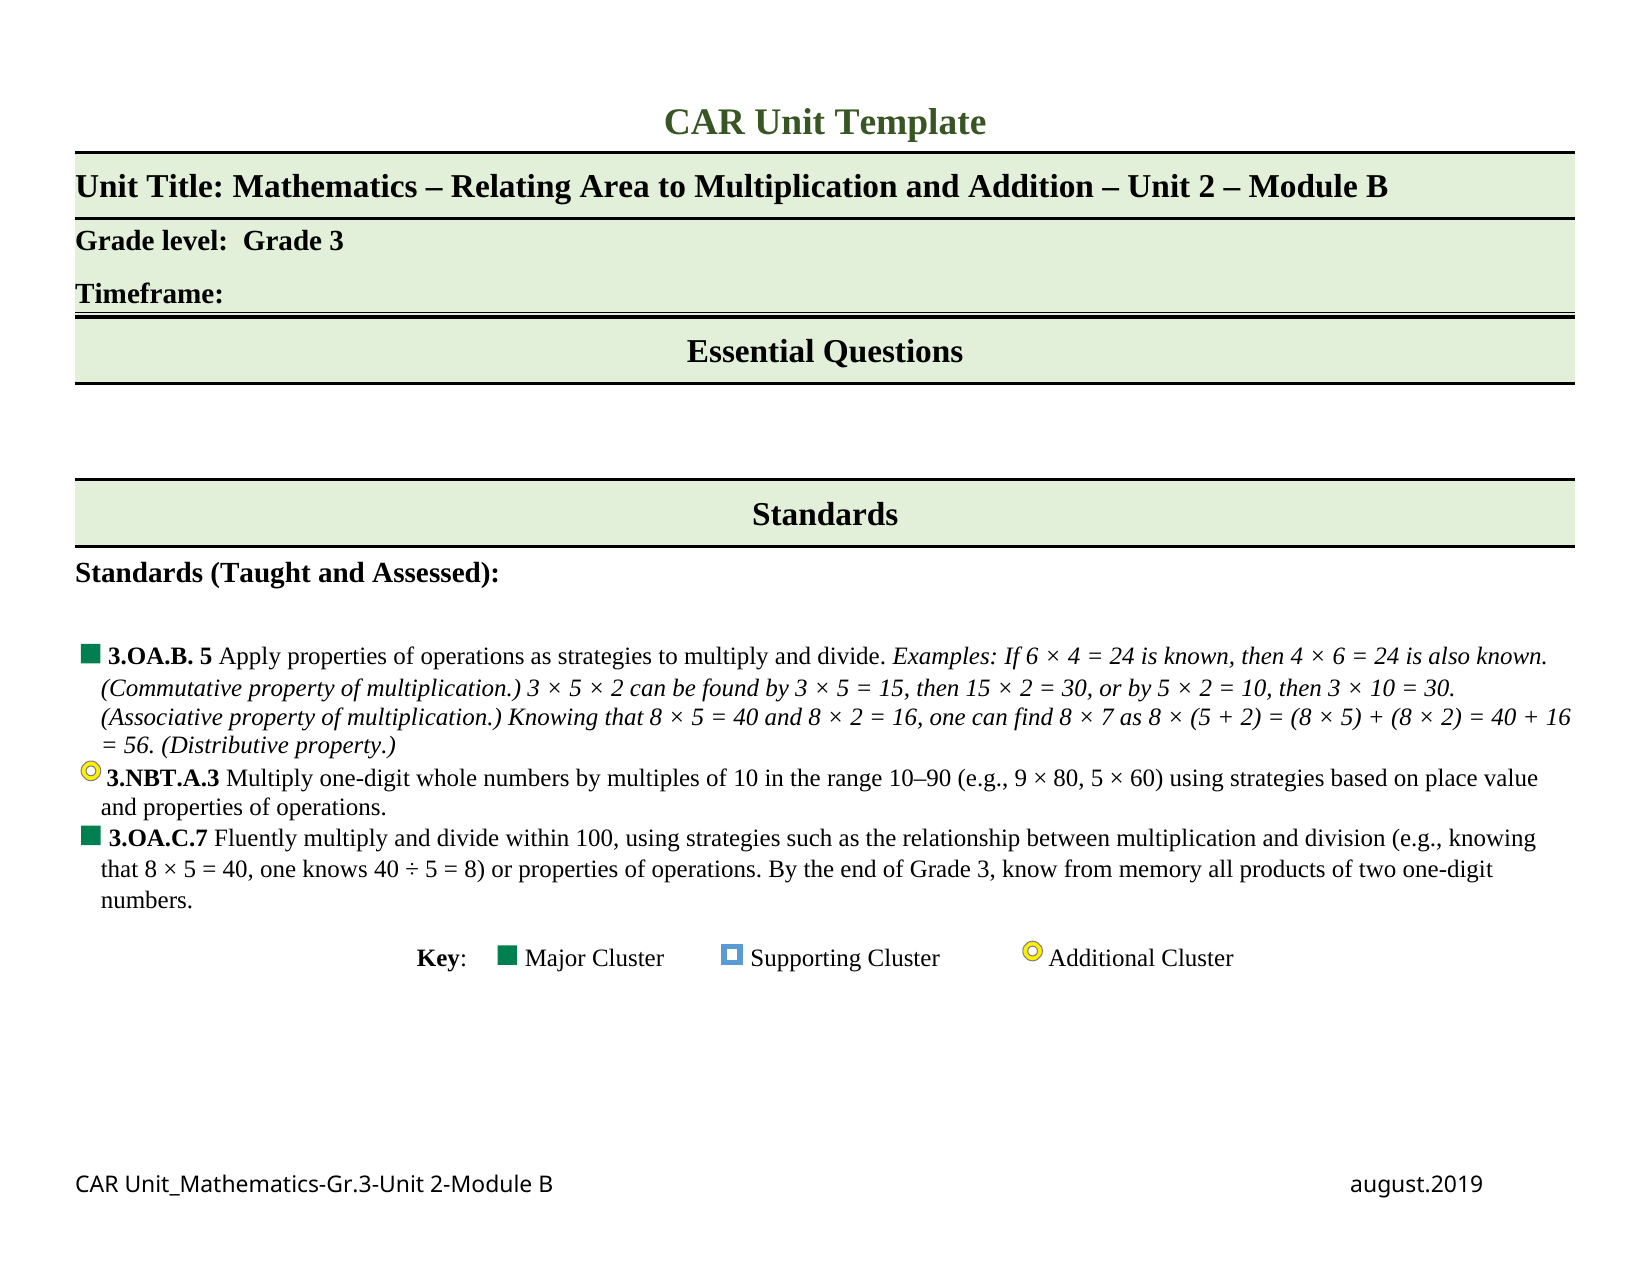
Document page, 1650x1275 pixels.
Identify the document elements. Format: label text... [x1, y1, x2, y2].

text 3.OA.B. 5 Apply properties of operations as strategies to multiply and divide. Examples: If 6 × 4 = 24 is known, then 4 × 6 = 24 is also known. (Commutative property of multiplication.) 3 × 5 × 2 can be found by 3 × 5 = 15, then 15 × 2 = 30, or by 5 × 2 = 10, then 3 × 10 = 30. (Associative property of multiplication.) Knowing that 8 × 5 = 40 and 8 × 2 = 16, one can find 8 × 7 as 8 × (5 + 2) = (8 × 5) + (8 × 2) = 40 + 16 = 56. (Distributive property.) [75, 642, 1575, 759]
text Timeframe: [75, 276, 1575, 312]
text Key: Major Cluster Supporting Cluster Additional Cluster [75, 941, 1575, 972]
subtitle Standards [75, 481, 1575, 545]
text 3.NBT.A.3 Multiply one-digit whole numbers by multiples of 10 in the range 10–90 (e.g., 9 × 80, 5 × 60) using strategies based on place value and properties of operations. [75, 761, 1575, 821]
subtitle Essential Questions [75, 319, 1575, 382]
subtitle Unit Title: Mathematics – Relating Area to Multiplication and Addition – Unit 2 – Module B [75, 154, 1575, 217]
subtitle CAR Unit Template [75, 100, 1575, 143]
subtitle Standards (Taught and Assessed): [75, 555, 1575, 588]
text Grade level: Grade 3 [75, 223, 1575, 257]
text 3.OA.C.7 Fluently multiply and divide within 100, using strategies such as the relationship between multiplication and division (e.g., knowing that 8 × 5 = 40, one knows 40 ÷ 5 = 8) or properties of operations. By the end of Grade 3, know from memory all products of two one-digit numbers. [75, 823, 1575, 914]
